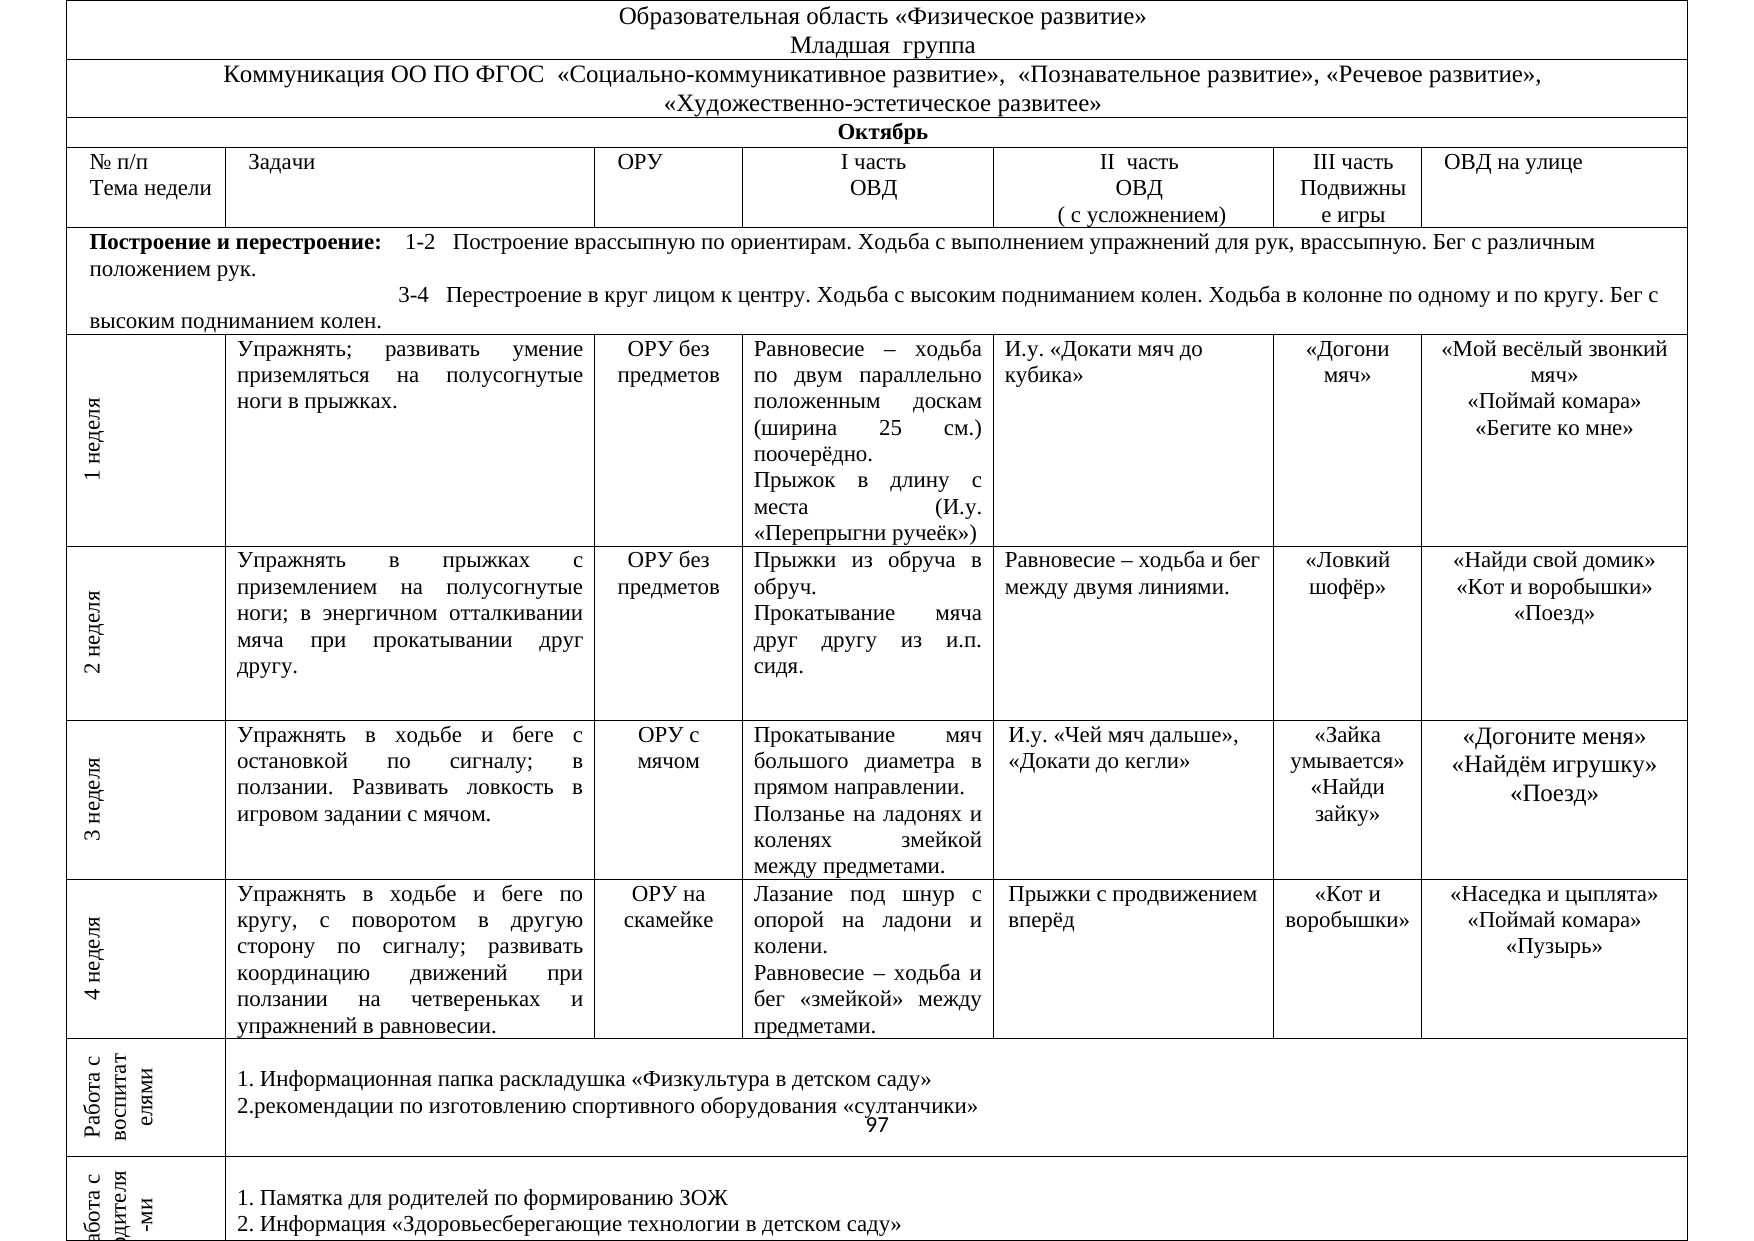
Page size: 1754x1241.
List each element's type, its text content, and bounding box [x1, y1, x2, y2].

table_cell ОРУ [595, 148, 742, 227]
table_cell Прыжки из обруча в обруч. Прокатывание мяча друг другу из и.п. сидя. [743, 547, 993, 720]
table_cell И.у. «Чей мяч дальше», «Докати до кегли» [994, 721, 1273, 879]
table_cell 1. Информационная папка раскладушка «Физкультура в детском саду» 2.рекомендации по изготовлению спортивного оборудования «султанчики» [226, 1039, 1687, 1156]
table_cell Упражнять; развивать умение приземляться на полусогнутые ноги в прыжках. [226, 335, 594, 546]
table_cell II часть ОВД ( с усложнением) [994, 148, 1273, 227]
table_cell Лазание под шнур с опорой на ладони и колени. Равновесие – ходьба и бег «змейкой» между предметами. [743, 880, 993, 1038]
table_header Образовательная область «Физическое развитие» Младшая группа [67, 1, 1687, 58]
table_cell ОРУ с мячом [595, 721, 742, 879]
table_cell ОРУ без предметов [595, 547, 742, 720]
table_cell Построение и перестроение: 1-2 Построение врассыпную по ориентирам. Ходьба с выполнением упражнений для рук, врассыпную. Бег с различным положением рук. 3-4 Перестроение в круг лицом к центру. Ходьба с высоким подниманием колен. Ходьба в колонне по одному и по кругу. Бег с высоким подниманием колен. [67, 228, 1687, 334]
table_cell 4 неделя [67, 880, 225, 1038]
table_cell ОРУ без предметов [595, 335, 742, 546]
table_cell Упражнять в ходьбе и беге с остановкой по сигналу; в ползании. Развивать ловкость в игровом задании с мячом. [226, 721, 594, 879]
table_cell Прокатывание мяч большого диаметра в прямом направлении. Ползанье на ладонях и коленях змейкой между предметами. [743, 721, 993, 879]
table_cell III часть Подвижные игры [1274, 148, 1421, 227]
table_cell «Наседка и цыплята» «Поймай комара» «Пузырь» [1422, 880, 1687, 1038]
table_cell Работа с родителя-ми [67, 1157, 225, 1240]
table_cell I часть ОВД [743, 148, 993, 227]
table_cell Равновесие – ходьба и бег между двумя линиями. [994, 547, 1273, 720]
table_cell «Ловкий шофёр» [1274, 547, 1421, 720]
table_cell № п/п Тема недели [67, 148, 225, 227]
table_cell «Кот и воробышки» [1274, 880, 1421, 1038]
table_cell 1. Памятка для родителей по формированию ЗОЖ 2. Информация «Здоровьесберегающие технологии в детском саду» [226, 1157, 1687, 1240]
table_cell Упражнять в ходьбе и беге по кругу, с поворотом в другую сторону по сигналу; развивать координацию движений при ползании на четвереньках и упражнений в равновесии. [226, 880, 594, 1038]
table_cell ОРУ на скамейке [595, 880, 742, 1038]
table_cell Упражнять в прыжках с приземлением на полусогнутые ноги; в энергичном отталкивании мяча при прокатывании друг другу. [226, 547, 594, 720]
table_cell 3 неделя [67, 721, 225, 879]
table_cell «Мой весёлый звонкий мяч» «Поймай комара» «Бегите ко мне» [1422, 335, 1687, 546]
table_cell «Догони мяч» [1274, 335, 1421, 546]
table_cell 2 неделя [67, 547, 225, 720]
table_cell ОВД на улице [1422, 148, 1687, 227]
table_cell Работа с воспитателями [67, 1039, 225, 1156]
table_cell Октябрь [67, 118, 1687, 147]
table_cell И.у. «Докати мяч до кубика» [994, 335, 1273, 546]
table_cell Задачи [226, 148, 594, 227]
table_cell Прыжки с продвижением вперёд [994, 880, 1273, 1038]
table_cell Коммуникация ОО ПО ФГОС «Социально-коммуникативное развитие», «Познавательное развитие», «Речевое развитие», «Художественно-эстетическое развитее» [67, 60, 1687, 117]
table_cell «Зайка умывается» «Найди зайку» [1274, 721, 1421, 879]
table_cell «Найди свой домик» «Кот и воробышки» «Поезд» [1422, 547, 1687, 720]
table_cell 1 неделя [67, 335, 225, 546]
table_cell «Догоните меня» «Найдём игрушку» «Поезд» [1422, 721, 1687, 879]
table_cell Равновесие – ходьба по двум параллельно положенным доскам (ширина 25 см.) поочерёдно. Прыжок в длину с места (И.у. «Перепрыгни ручеёк») [743, 335, 993, 546]
